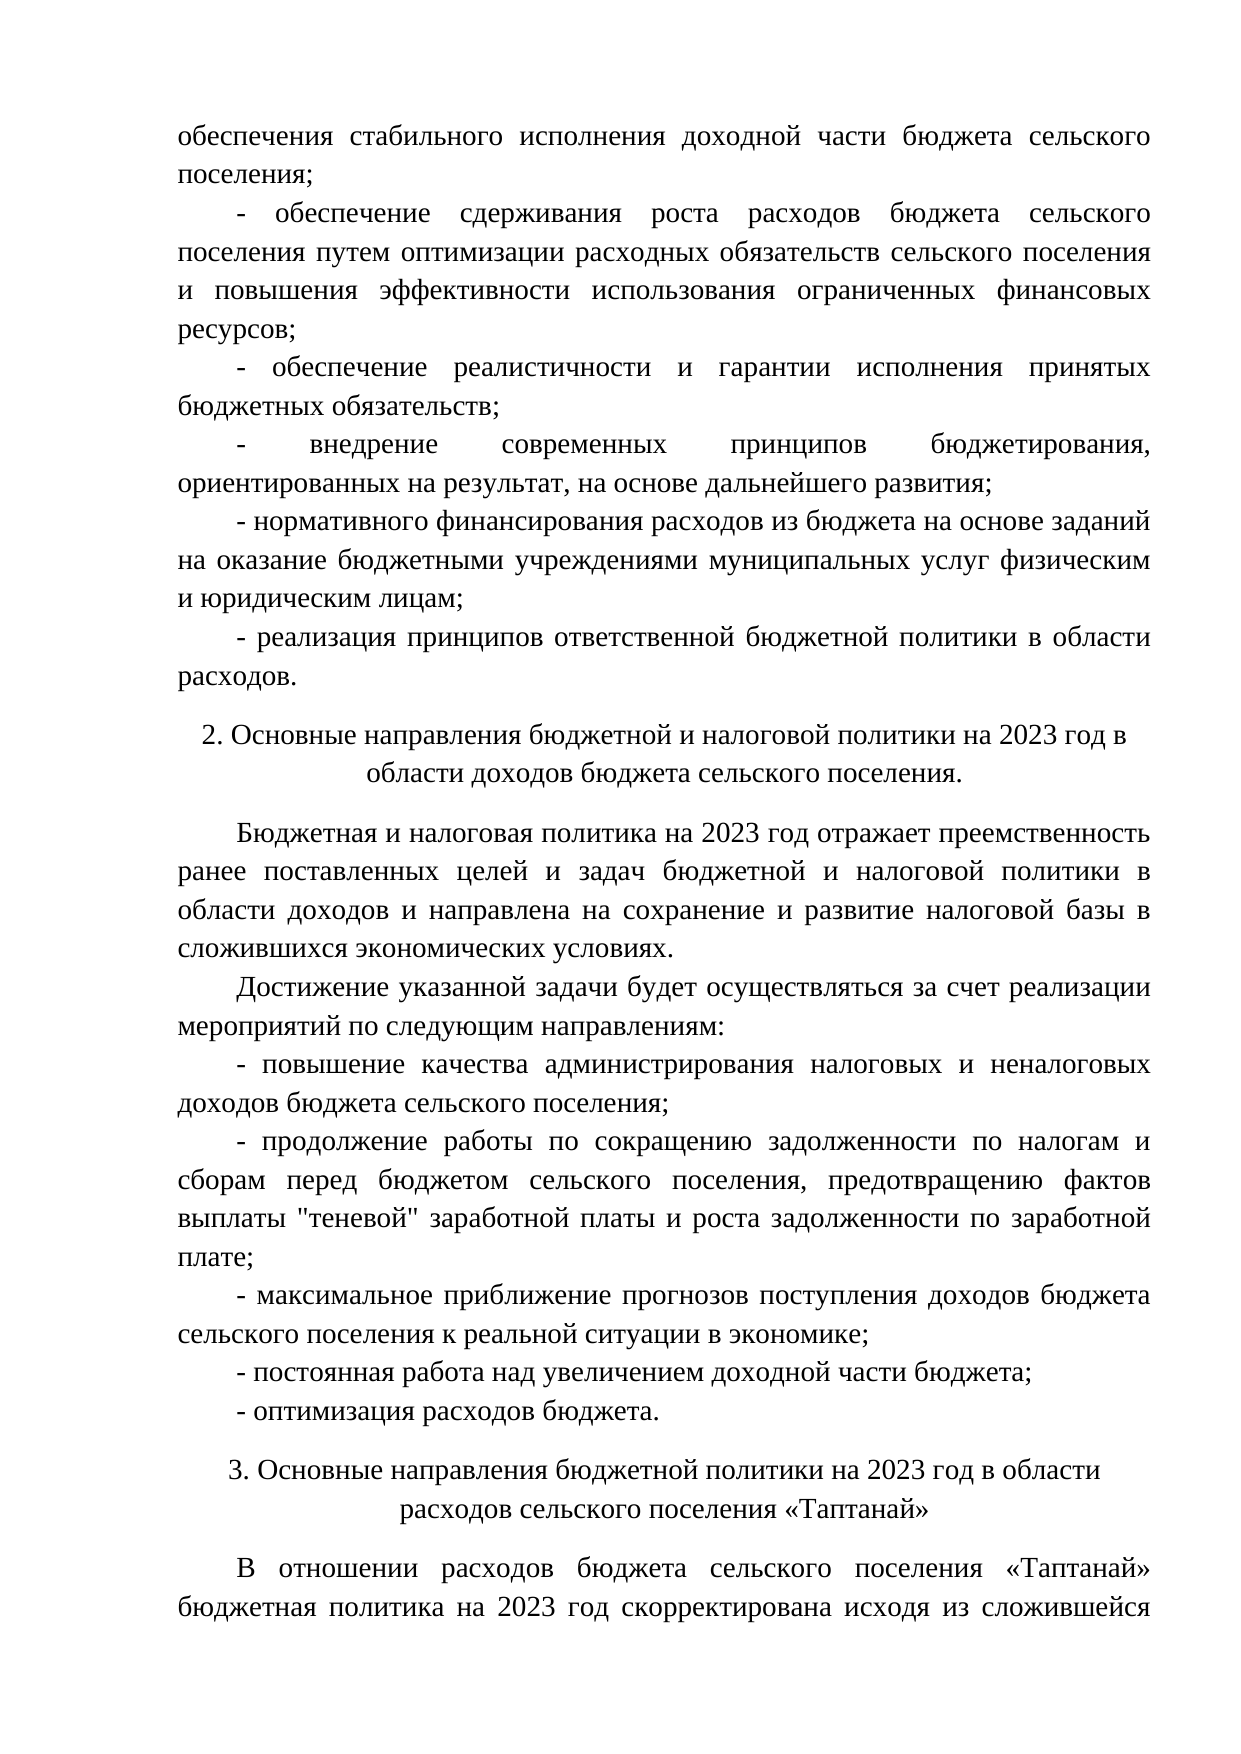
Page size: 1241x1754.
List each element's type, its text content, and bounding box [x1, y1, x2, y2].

text - повышение качества администрирования налоговых и неналоговых доходов бюджета сельского поселения; [177, 1046, 1152, 1118]
text - продолжение работы по сокращению задолженности по налогам и сборам перед бюджетом сельского поселения, предотвращению фактов выплаты "теневой" заработной платы и роста задолженности по заработной плате; [177, 1123, 1152, 1272]
text - максимальное приближение прогнозов поступления доходов бюджета сельского поселения к реальной ситуации в экономике; [177, 1277, 1152, 1349]
text - реализация принципов ответственной бюджетной политики в области расходов. [177, 619, 1152, 691]
text - оптимизация расходов бюджета. [177, 1393, 1152, 1427]
text - обеспечение реалистичности и гарантии исполнения принятых бюджетных обязательств; [177, 349, 1152, 421]
text - внедрение современных принципов бюджетирования, ориентированных на результат, на основе дальнейшего развития; [177, 426, 1152, 498]
text Достижение указанной задачи будет осуществляться за счет реализации мероприятий по следующим направлениям: [177, 969, 1152, 1041]
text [177, 1550, 1152, 1622]
text Бюджетная и налоговая политика на 2023 год отражает преемственность ранее поставленных целей и задач бюджетной и налоговой политики в области доходов и направлена на сохранение и развитие налоговой базы в сложившихся экономических условиях. [177, 815, 1152, 964]
text 3. Основные направления бюджетной политики на 2023 год в области расходов сельского поселения «Таптанай» [177, 1452, 1152, 1524]
text - обеспечение сдерживания роста расходов бюджета сельского поселения путем оптимизации расходных обязательств сельского поселения и повышения эффективности использования ограниченных финансовых ресурсов; [177, 195, 1152, 344]
text 2. Основные направления бюджетной и налоговой политики на 2023 год в области доходов бюджета сельского поселения. [177, 717, 1152, 789]
text - постоянная работа над увеличением доходной части бюджета; [177, 1354, 1152, 1388]
text - нормативного финансирования расходов из бюджета на основе заданий на оказание бюджетными учреждениями муниципальных услуг физическим и юридическим лицам; [177, 503, 1152, 614]
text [177, 118, 1152, 190]
